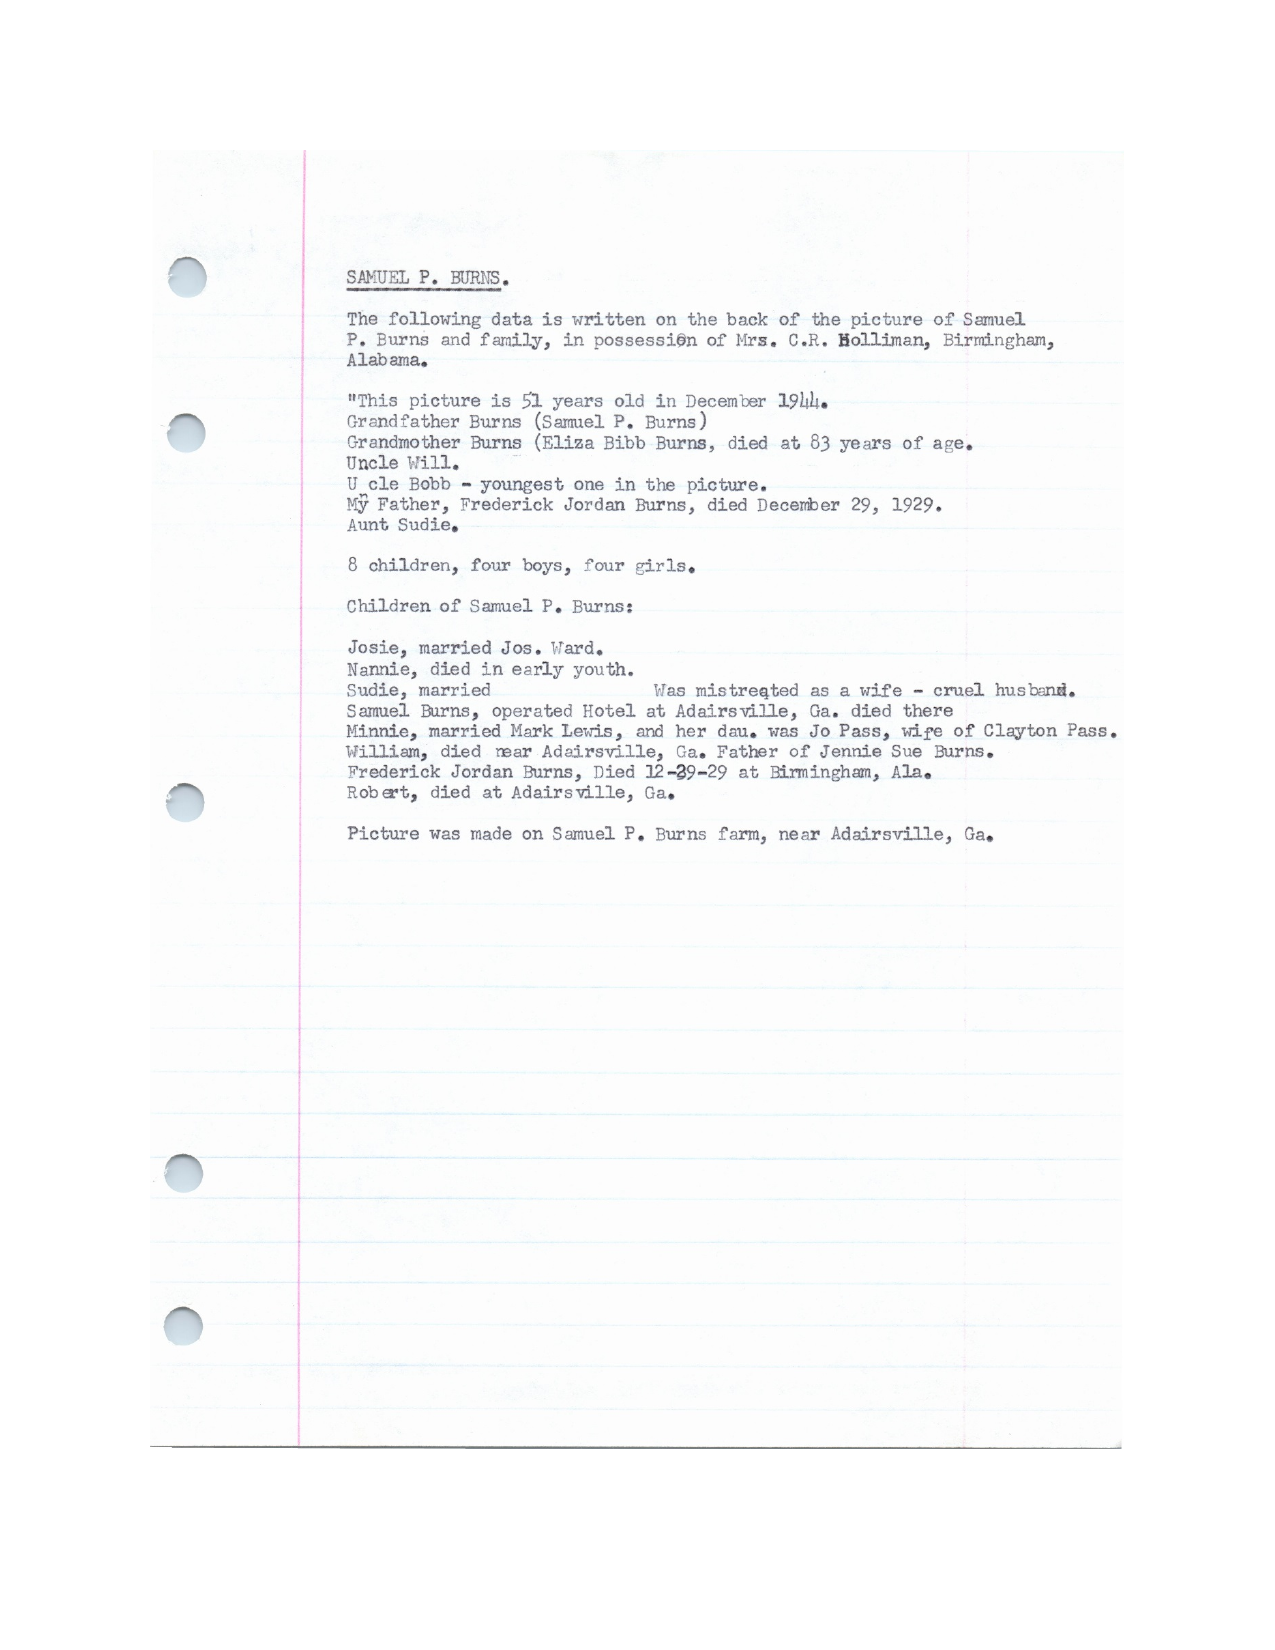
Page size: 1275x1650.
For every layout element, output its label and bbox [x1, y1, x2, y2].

picture [150, 150, 1124, 1449]
